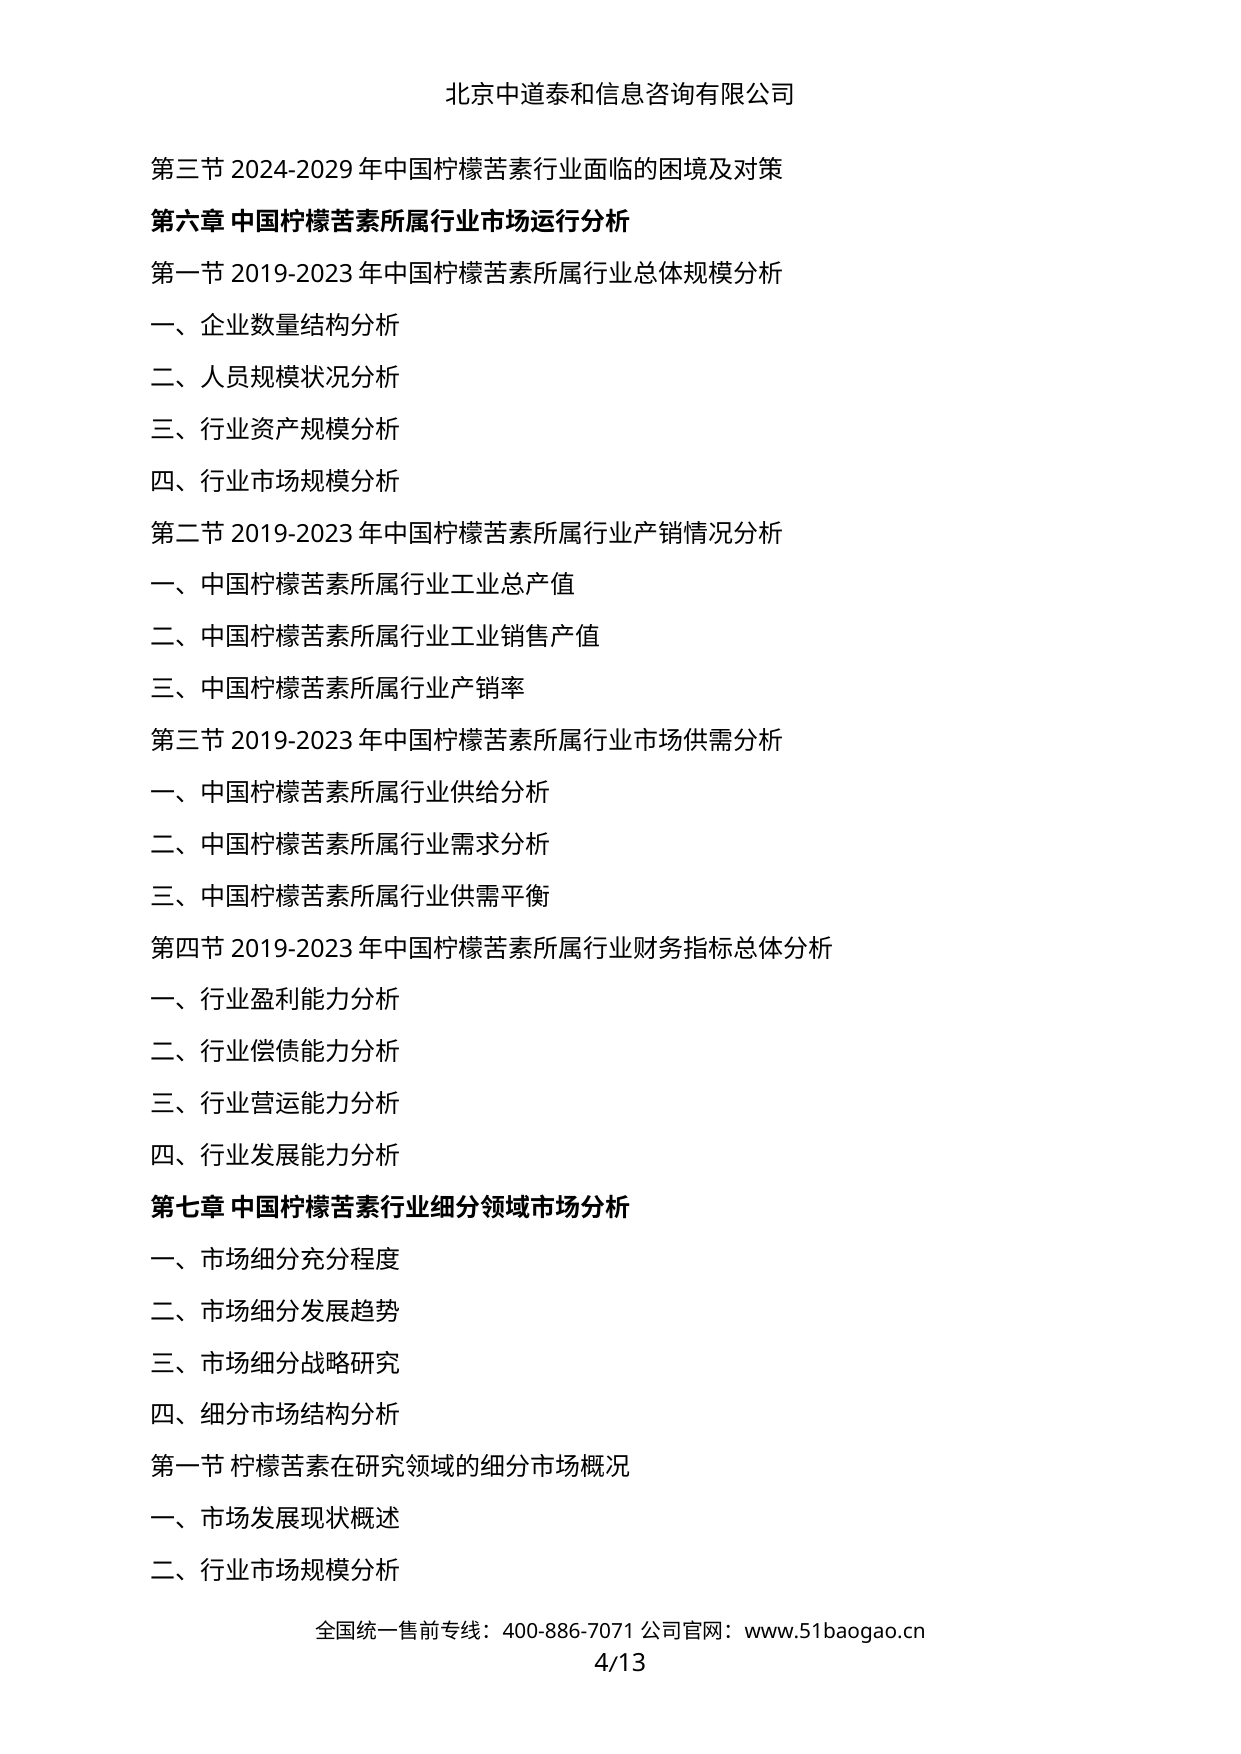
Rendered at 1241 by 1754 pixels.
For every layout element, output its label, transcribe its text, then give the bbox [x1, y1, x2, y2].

text 二、人员规模状况分析 [150, 357, 1090, 394]
text 第三节 2024-2029年中国柠檬苦素行业面临的困境及对策 [150, 150, 1090, 186]
text 二、中国柠檬苦素所属行业工业销售产值 [150, 617, 1090, 653]
text 一、中国柠檬苦素所属行业工业总产值 [150, 565, 1090, 601]
text 第二节 2019-2023年中国柠檬苦素所属行业产销情况分析 [150, 513, 1090, 549]
text 一、市场发展现状概述 [150, 1499, 1090, 1535]
text 第三节 2019-2023年中国柠檬苦素所属行业市场供需分析 [150, 721, 1090, 757]
text 三、市场细分战略研究 [150, 1343, 1090, 1379]
text 一、市场细分充分程度 [150, 1239, 1090, 1276]
text 一、行业盈利能力分析 [150, 980, 1090, 1016]
text 二、中国柠檬苦素所属行业需求分析 [150, 824, 1090, 861]
text 三、中国柠檬苦素所属行业产销率 [150, 669, 1090, 705]
text 二、行业偿债能力分析 [150, 1032, 1090, 1068]
text 二、市场细分发展趋势 [150, 1291, 1090, 1327]
text 第四节 2019-2023年中国柠檬苦素所属行业财务指标总体分析 [150, 928, 1090, 964]
text 第一节 2019-2023年中国柠檬苦素所属行业总体规模分析 [150, 254, 1090, 290]
text 三、行业营运能力分析 [150, 1084, 1090, 1120]
text 四、细分市场结构分析 [150, 1395, 1090, 1431]
text 第六章 中国柠檬苦素所属行业市场运行分析 [150, 202, 1090, 238]
text 第七章 中国柠檬苦素行业细分领域市场分析 [150, 1187, 1090, 1224]
text 第一节 柠檬苦素在研究领域的细分市场概况 [150, 1447, 1090, 1483]
text 四、行业市场规模分析 [150, 461, 1090, 497]
text 三、行业资产规模分析 [150, 409, 1090, 446]
text 一、企业数量结构分析 [150, 306, 1090, 342]
text 三、中国柠檬苦素所属行业供需平衡 [150, 876, 1090, 912]
text 一、中国柠檬苦素所属行业供给分析 [150, 772, 1090, 809]
text 二、行业市场规模分析 [150, 1551, 1090, 1587]
text 四、行业发展能力分析 [150, 1136, 1090, 1172]
